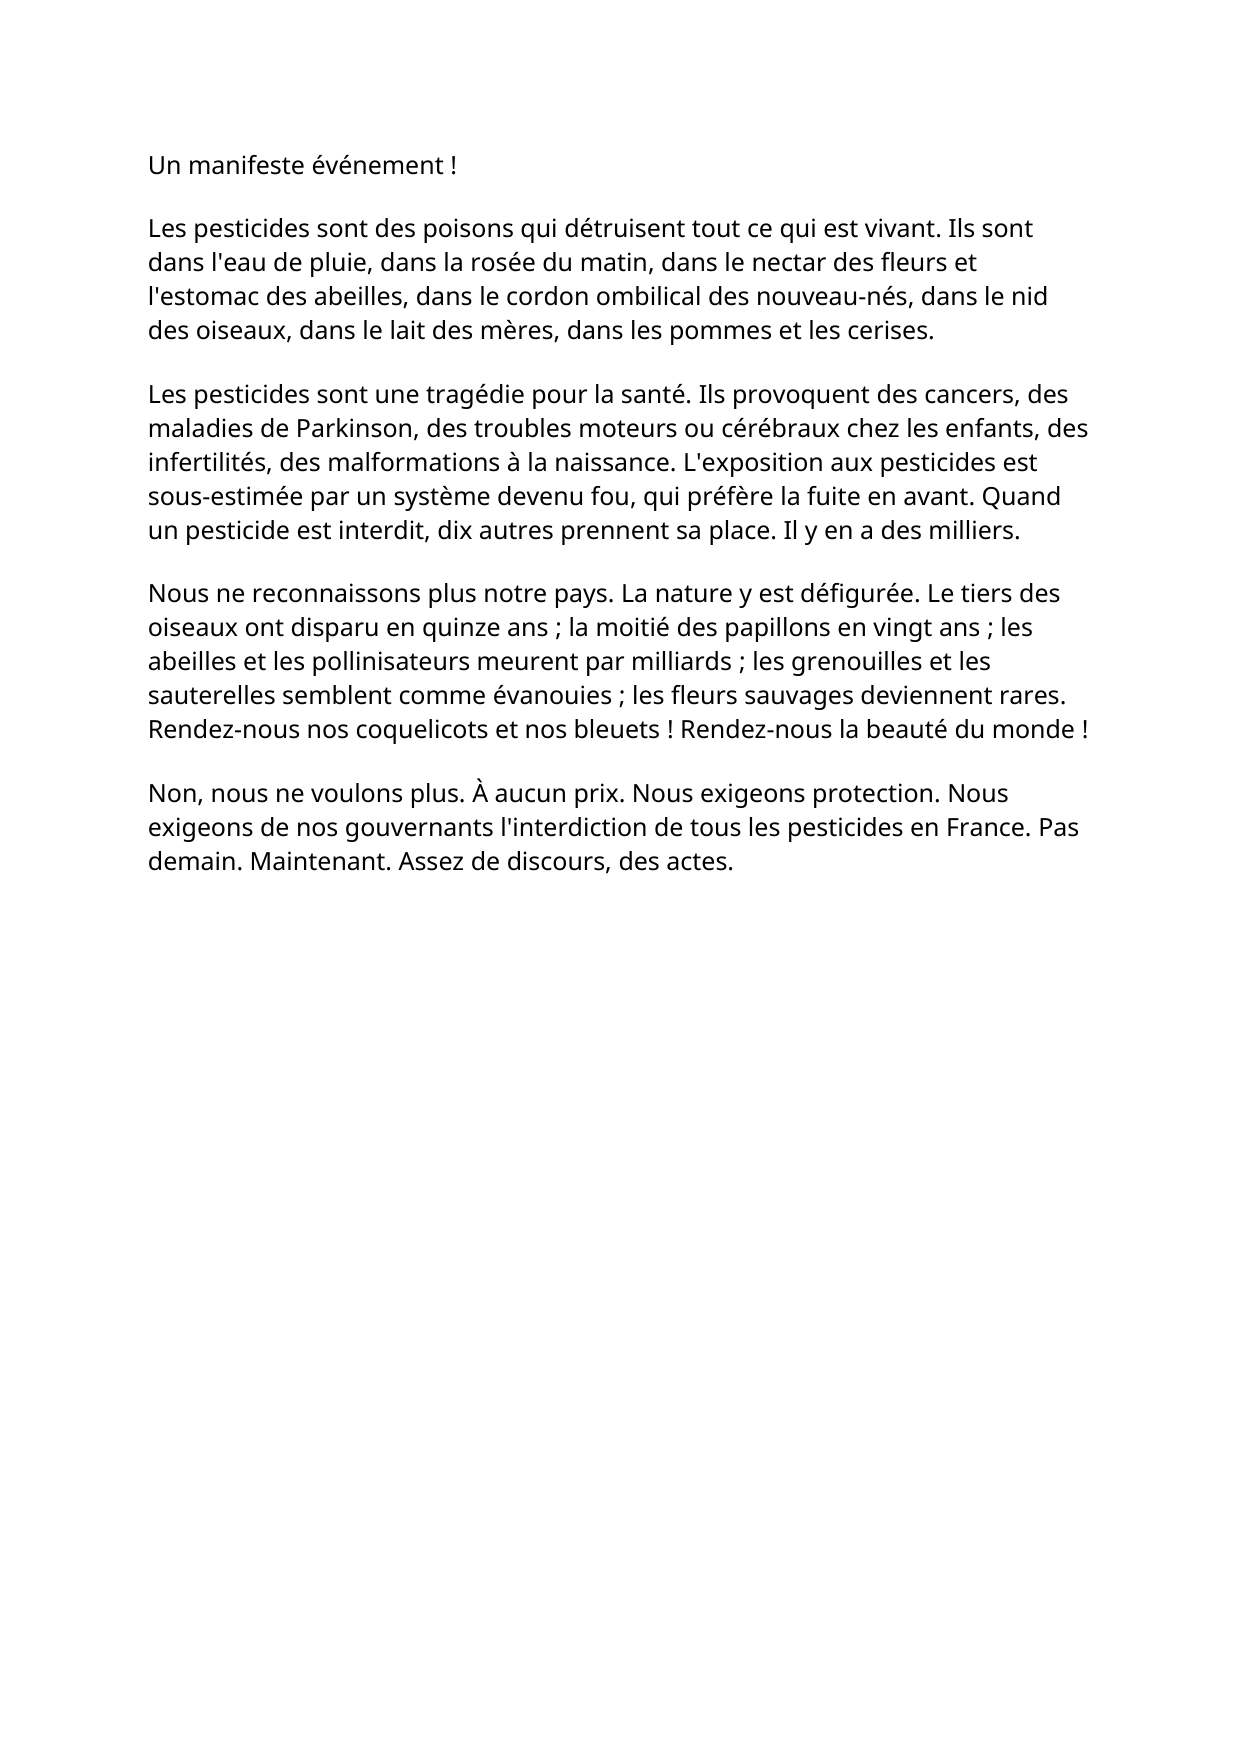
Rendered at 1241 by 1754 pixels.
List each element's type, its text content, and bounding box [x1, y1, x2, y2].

text Non, nous ne voulons plus. À aucun prix. Nous exigeons protection. Nous exigeons de nos gouvernants l'interdiction de tous les pesticides en France. Pas demain. Maintenant. Assez de discours, des actes. [148, 775, 1093, 877]
text Les pesticides sont une tragédie pour la santé. Ils provoquent des cancers, des maladies de Parkinson, des troubles moteurs ou cérébraux chez les enfants, des infertilités, des malformations à la naissance. L'exposition aux pesticides est sous-estimée par un système devenu fou, qui préfère la fuite en avant. Quand un pesticide est interdit, dix autres prennent sa place. Il y en a des milliers. [148, 376, 1093, 547]
text Les pesticides sont des poisons qui détruisent tout ce qui est vivant. Ils sont dans l'eau de pluie, dans la rosée du matin, dans le nectar des fleurs et l'estomac des abeilles, dans le cordon ombilical des nouveau-nés, dans le nid des oiseaux, dans le lait des mères, dans les pommes et les cerises. [148, 211, 1093, 347]
text Un manifeste événement ! [148, 148, 1093, 182]
text Nous ne reconnaissons plus notre pays. La nature y est défigurée. Le tiers des oiseaux ont disparu en quinze ans ; la moitié des papillons en vingt ans ; les abeilles et les pollinisateurs meurent par milliards ; les grenouilles et les sauterelles semblent comme évanouies ; les fleurs sauvages deviennent rares. Rendez-nous nos coquelicots et nos bleuets ! Rendez-nous la beauté du monde ! [148, 576, 1093, 746]
